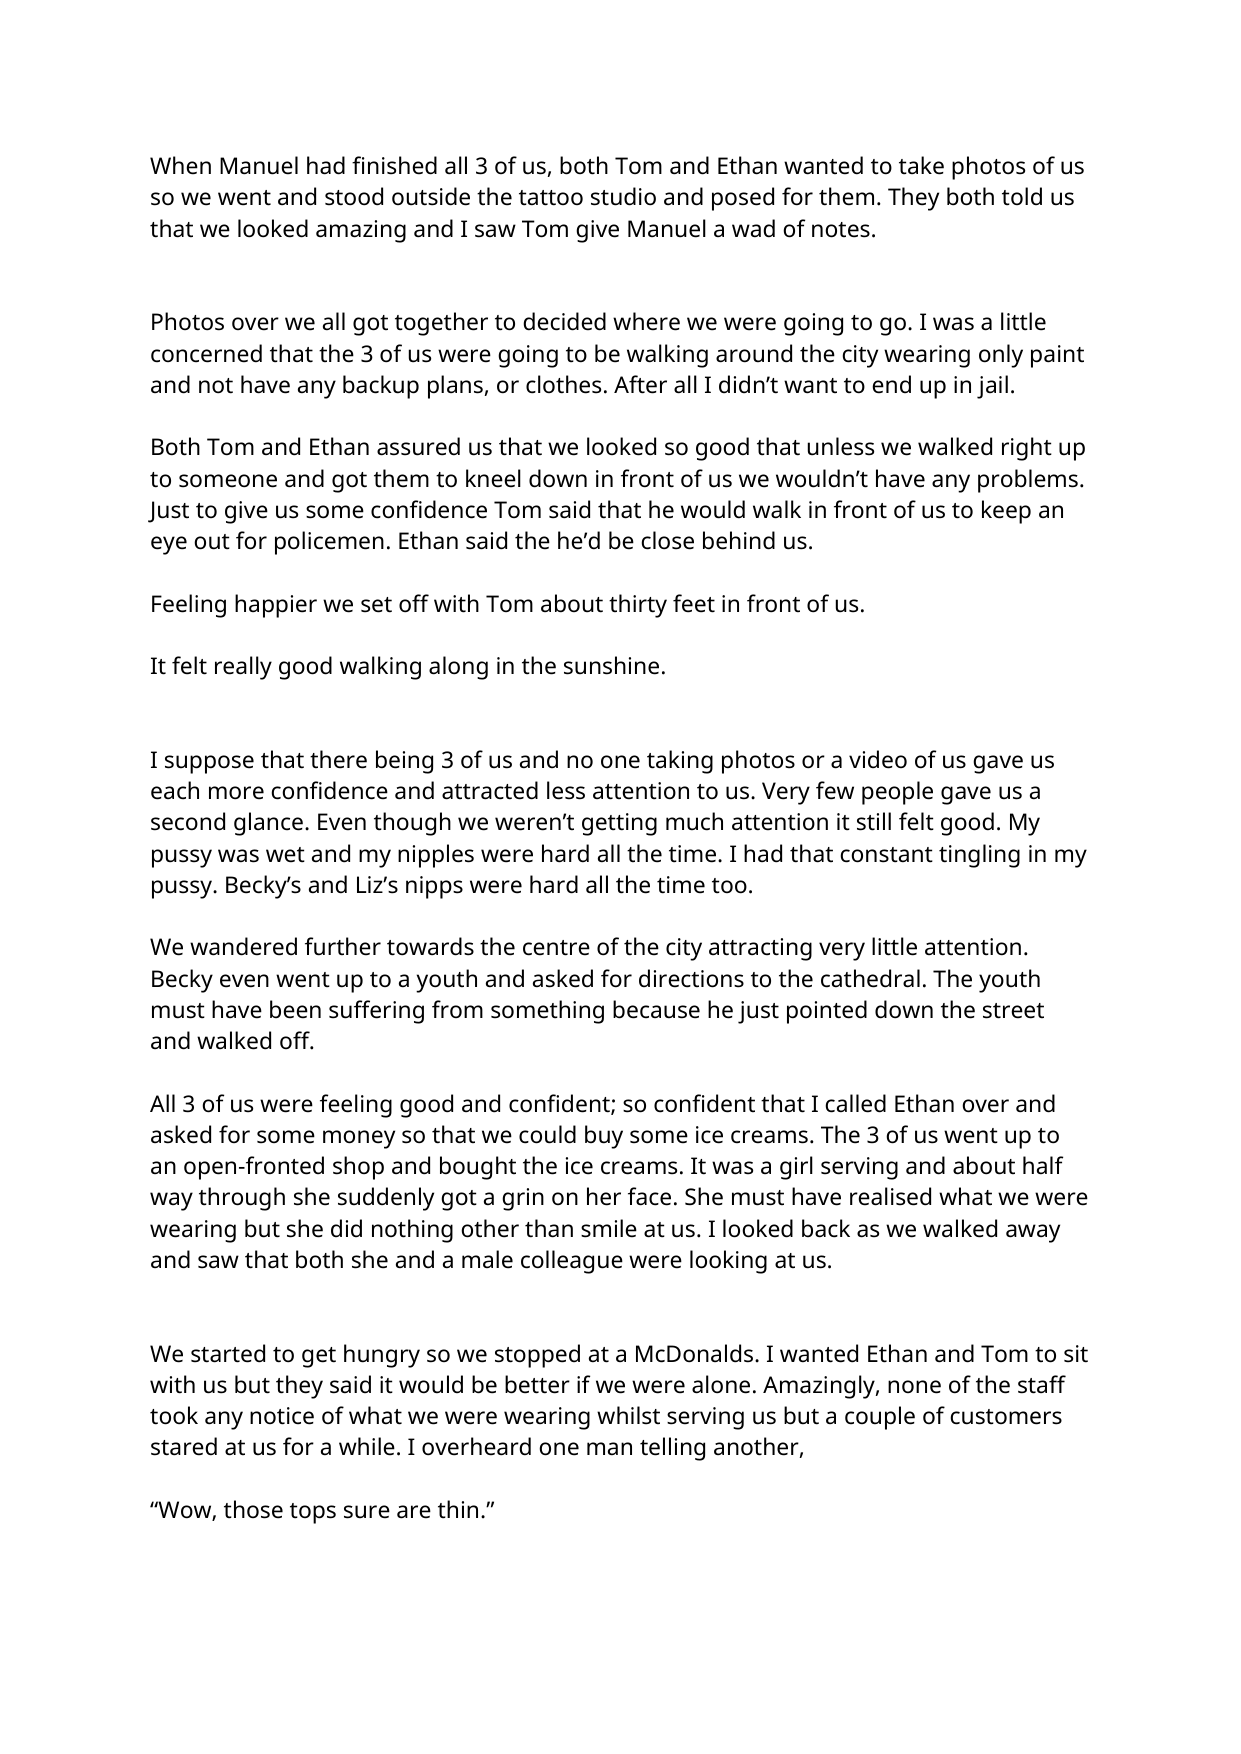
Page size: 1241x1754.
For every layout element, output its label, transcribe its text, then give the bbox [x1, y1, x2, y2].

text Both Tom and Ethan assured us that we looked so good that unless we walked right up to someone and got them to kneel down in front of us we wouldn’t have any problems. Just to give us some confidence Tom said that he would walk in front of us to keep an eye out for policemen. Ethan said the he’d be close behind us. [150, 431, 1090, 556]
text We wandered further towards the centre of the city attracting very little attention. Becky even went up to a youth and asked for directions to the cathedral. The youth must have been suffering from something because he just pointed down the street and walked off. [150, 931, 1090, 1056]
text Photos over we all got together to decided where we were going to go. I was a little concerned that the 3 of us were going to be walking around the city wearing only paint and not have any backup plans, or clothes. After all I didn’t want to end up in jail. [150, 306, 1090, 400]
text “Wow, those tops sure are thin.” [150, 1494, 1090, 1525]
text I suppose that there being 3 of us and no one taking photos or a video of us gave us each more confidence and attracted less attention to us. Very few people gave us a second glance. Even though we weren’t getting much attention it still felt good. My pussy was wet and my nipples were hard all the time. I had that constant tingling in my pussy. Becky’s and Liz’s nipps were hard all the time too. [150, 744, 1090, 900]
text We started to get hungry so we stopped at a McDonalds. I wanted Ethan and Tom to sit with us but they said it would be better if we were alone. Amazingly, none of the staff took any notice of what we were wearing whilst serving us but a couple of customers stared at us for a while. I overheard one man telling another, [150, 1337, 1090, 1462]
text All 3 of us were feeling good and confident; so confident that I called Ethan over and asked for some money so that we could buy some ice creams. The 3 of us went up to an open-fronted shop and bought the ice creams. It was a girl serving and about half way through she suddenly got a grin on her face. She must have realised what we were wearing but she did nothing other than smile at us. I looked back as we walked away and saw that both she and a male colleague were looking at us. [150, 1087, 1090, 1275]
text Feeling happier we set off with Tom about thirty feet in front of us. [150, 587, 1090, 619]
text When Manuel had finished all 3 of us, both Tom and Ethan wanted to take photos of us so we went and stood outside the tattoo studio and posed for them. They both told us that we looked amazing and I saw Tom give Manuel a wad of notes. [150, 150, 1090, 244]
text It felt really good walking along in the sunshine. [150, 650, 1090, 681]
